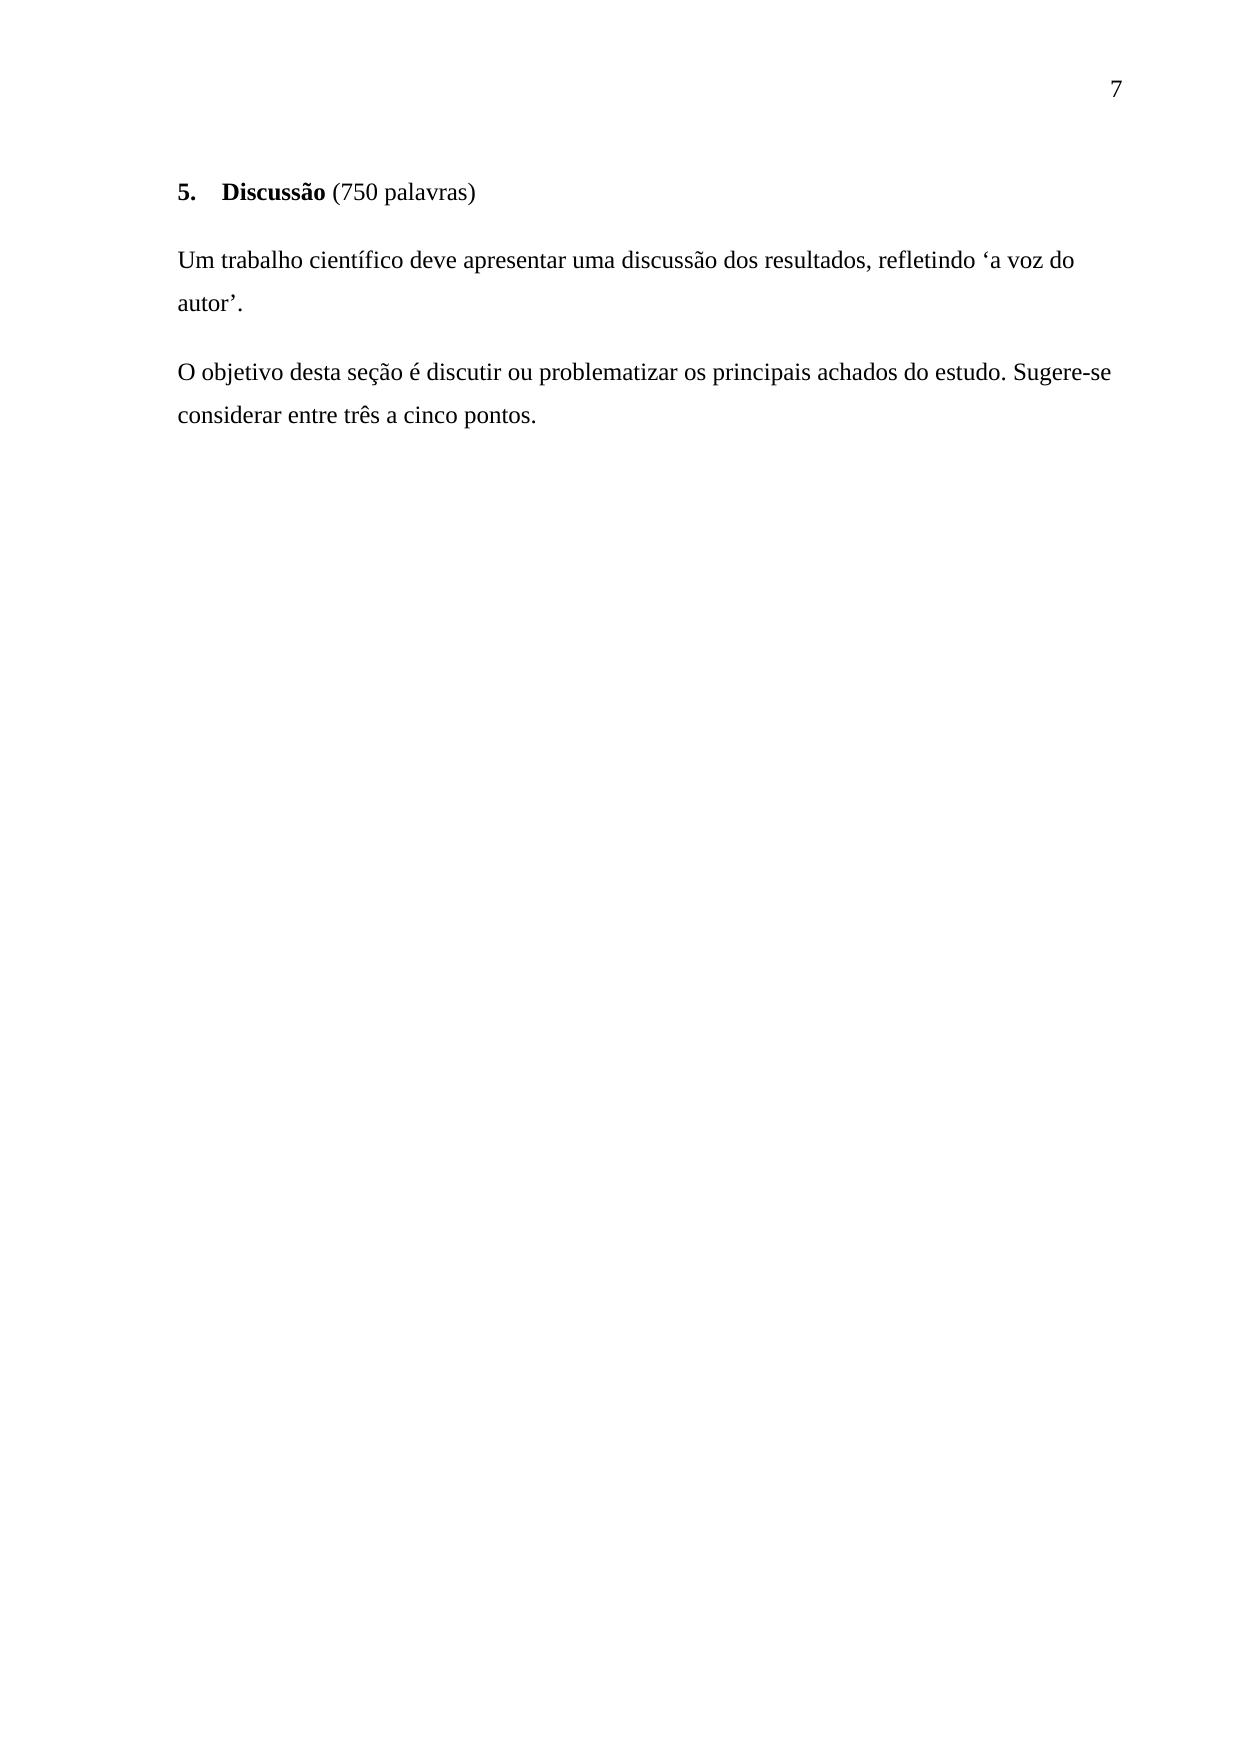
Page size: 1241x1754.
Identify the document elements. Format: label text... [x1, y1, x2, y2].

text Um trabalho científico deve apresentar uma discussão dos resultados, refletindo ‘a voz do autor’. [177, 245, 1122, 317]
subtitle Discussão (750 palavras) [177, 177, 1122, 206]
text O objetivo desta seção é discutir ou problematizar os principais achados do estudo. Sugere-se considerar entre três a cinco pontos. [177, 357, 1122, 428]
